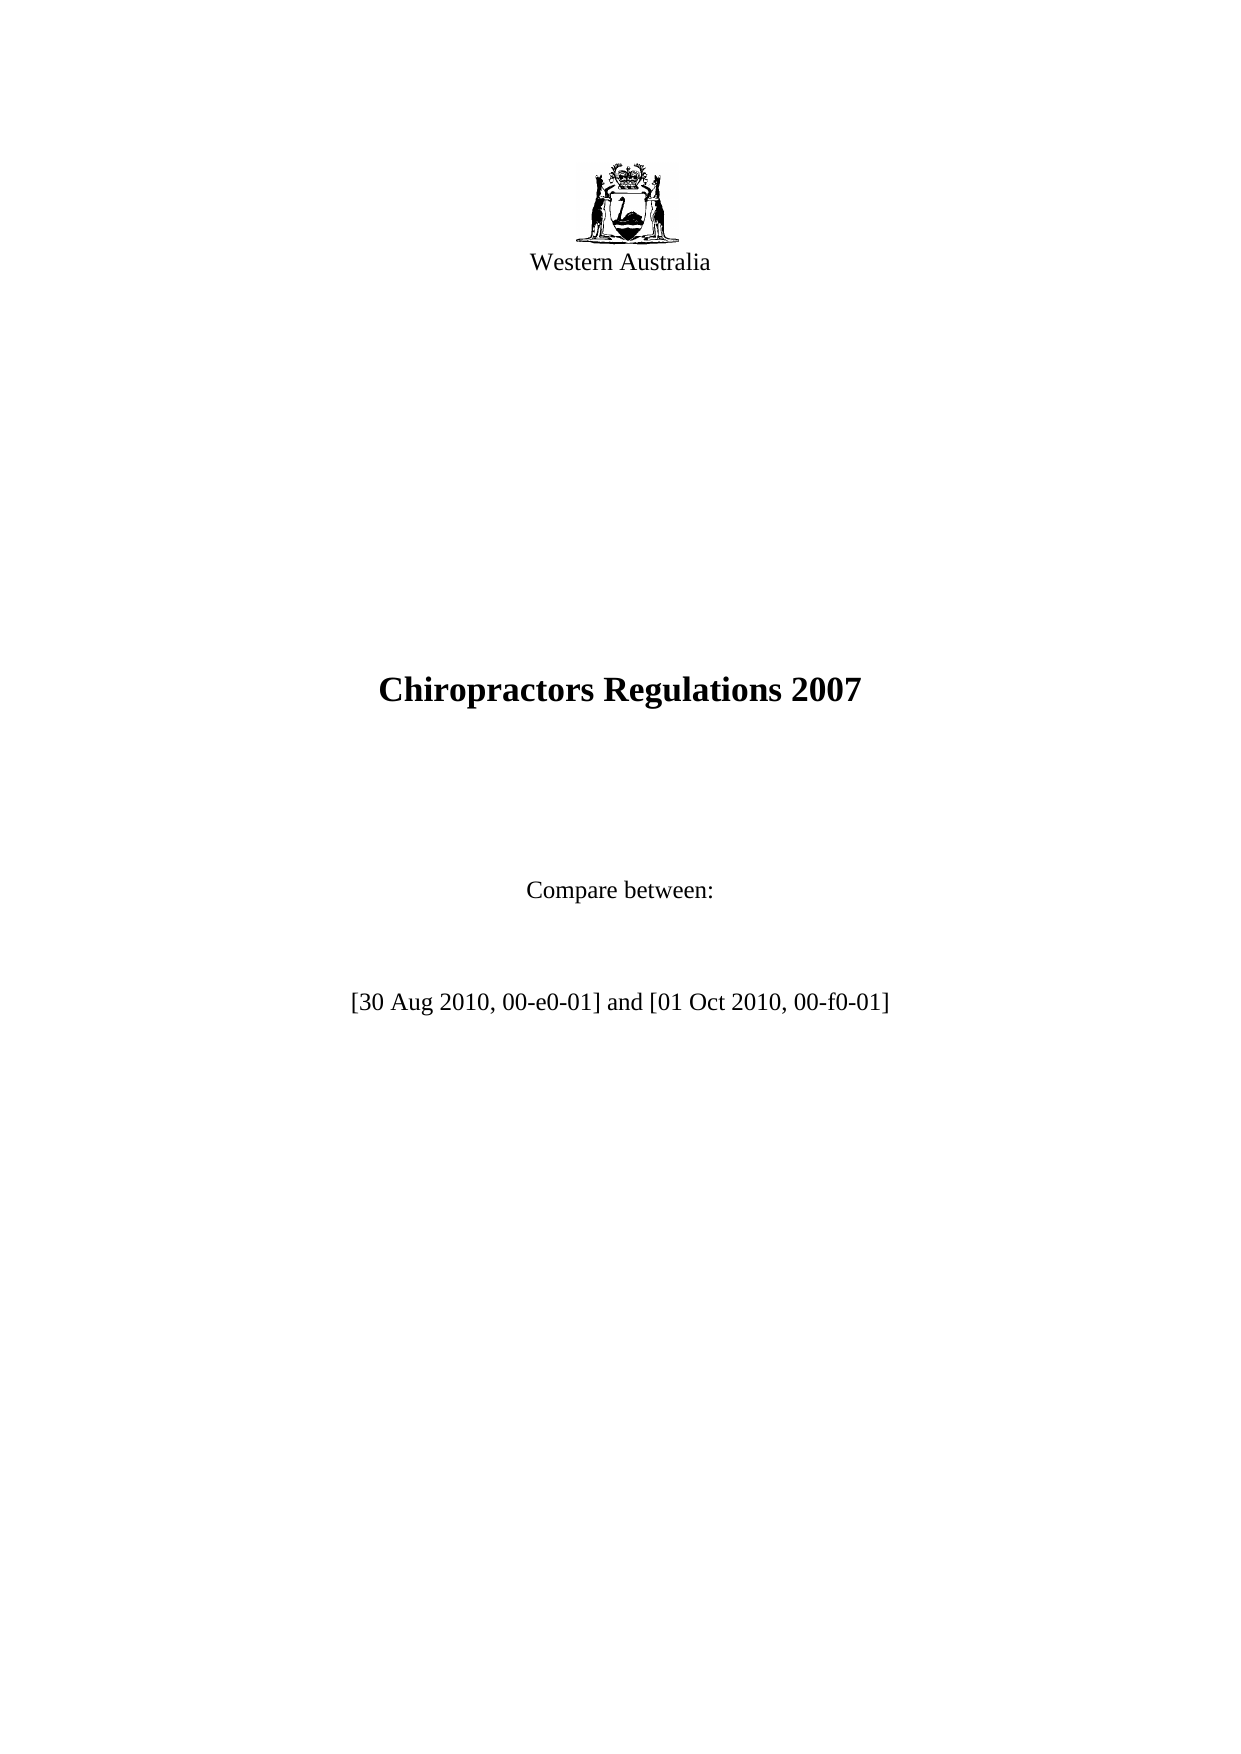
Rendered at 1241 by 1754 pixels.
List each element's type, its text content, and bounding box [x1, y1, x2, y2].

text Western Australia [251, 247, 990, 276]
text Chiropractors Regulations 2007 [251, 668, 990, 709]
text [30 Aug 2010, 00-e0-01] and [01 Oct 2010, 00-f0-01] [251, 987, 990, 1016]
text Compare between: [251, 875, 990, 904]
picture [575, 162, 679, 246]
